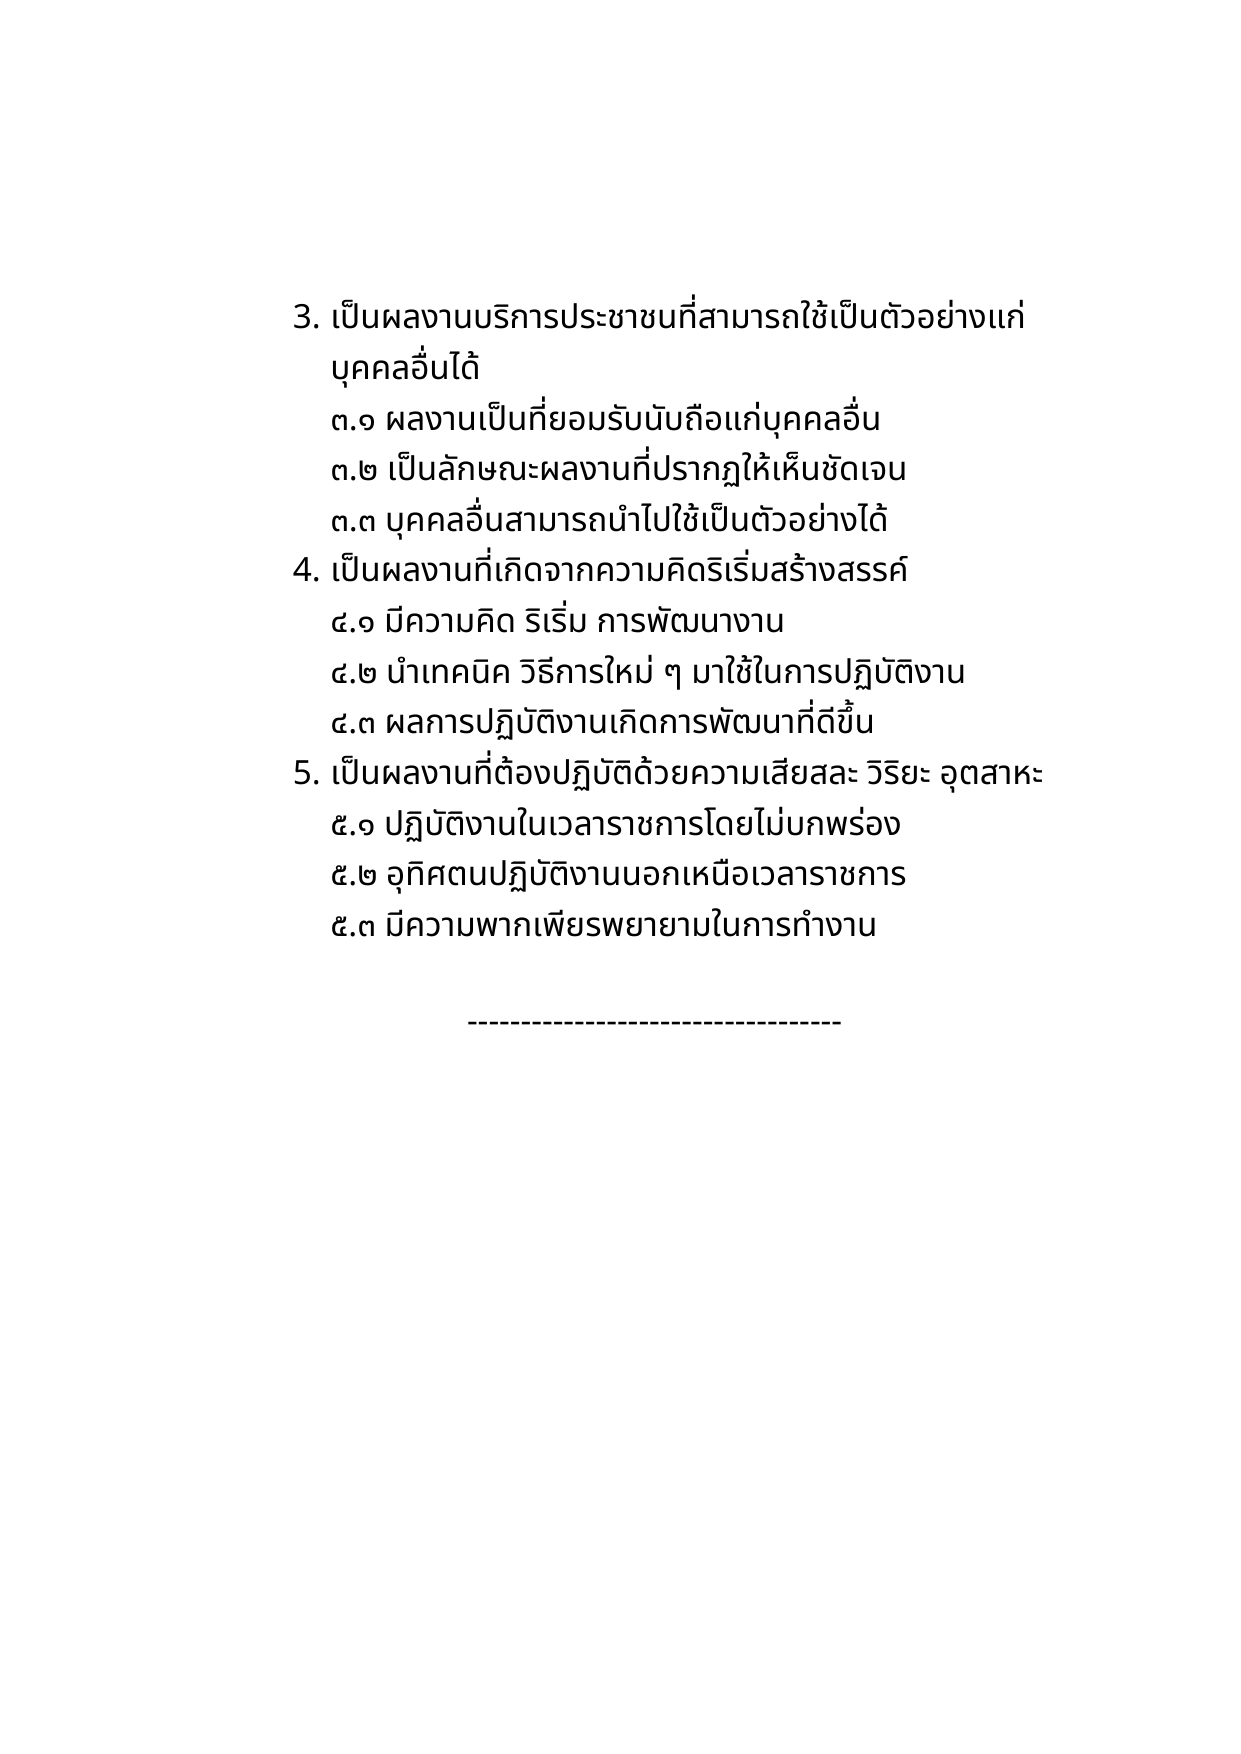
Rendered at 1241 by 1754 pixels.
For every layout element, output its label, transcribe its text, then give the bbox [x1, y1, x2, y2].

text ----------------------------------- [180, 997, 1129, 1042]
text ๕.๓ มีความพากเพียรพยายามในการทำงาน [330, 901, 1095, 951]
list เป็นผลงานที่ต้องปฏิบัติด้วยความเสียสละ วิริยะ อุตสาหะ [293, 749, 1095, 799]
list เป็นผลงานบริการประชาชนที่สามารถใช้เป็นตัวอย่างแก่บุคคลอื่นได้ [293, 293, 1095, 394]
text ๕.๑ ปฏิบัติงานในเวลาราชการโดยไม่บกพร่อง [330, 799, 1095, 850]
list เป็นผลงานที่เกิดจากความคิดริเริ่มสร้างสรรค์ [293, 546, 1095, 597]
text ๔.๒ นำเทคนิค วิธีการใหม่ ๆ มาใช้ในการปฏิบัติงาน [330, 647, 1095, 698]
text ๓.๑ ผลงานเป็นที่ยอมรับนับถือแก่บุคคลอื่น [330, 394, 1095, 445]
text ๓.๓ บุคคลอื่นสามารถนำไปใช้เป็นตัวอย่างได้ [330, 496, 1095, 546]
text ๔.๑ มีความคิด ริเริ่ม การพัฒนางาน [330, 597, 1095, 647]
text ๓.๒ เป็นลักษณะผลงานที่ปรากฏให้เห็นชัดเจน [330, 445, 1095, 496]
text ๕.๒ อุทิศตนปฏิบัติงานนอกเหนือเวลาราชการ [330, 850, 1095, 901]
text ๔.๓ ผลการปฏิบัติงานเกิดการพัฒนาที่ดีขึ้น [330, 698, 1095, 749]
